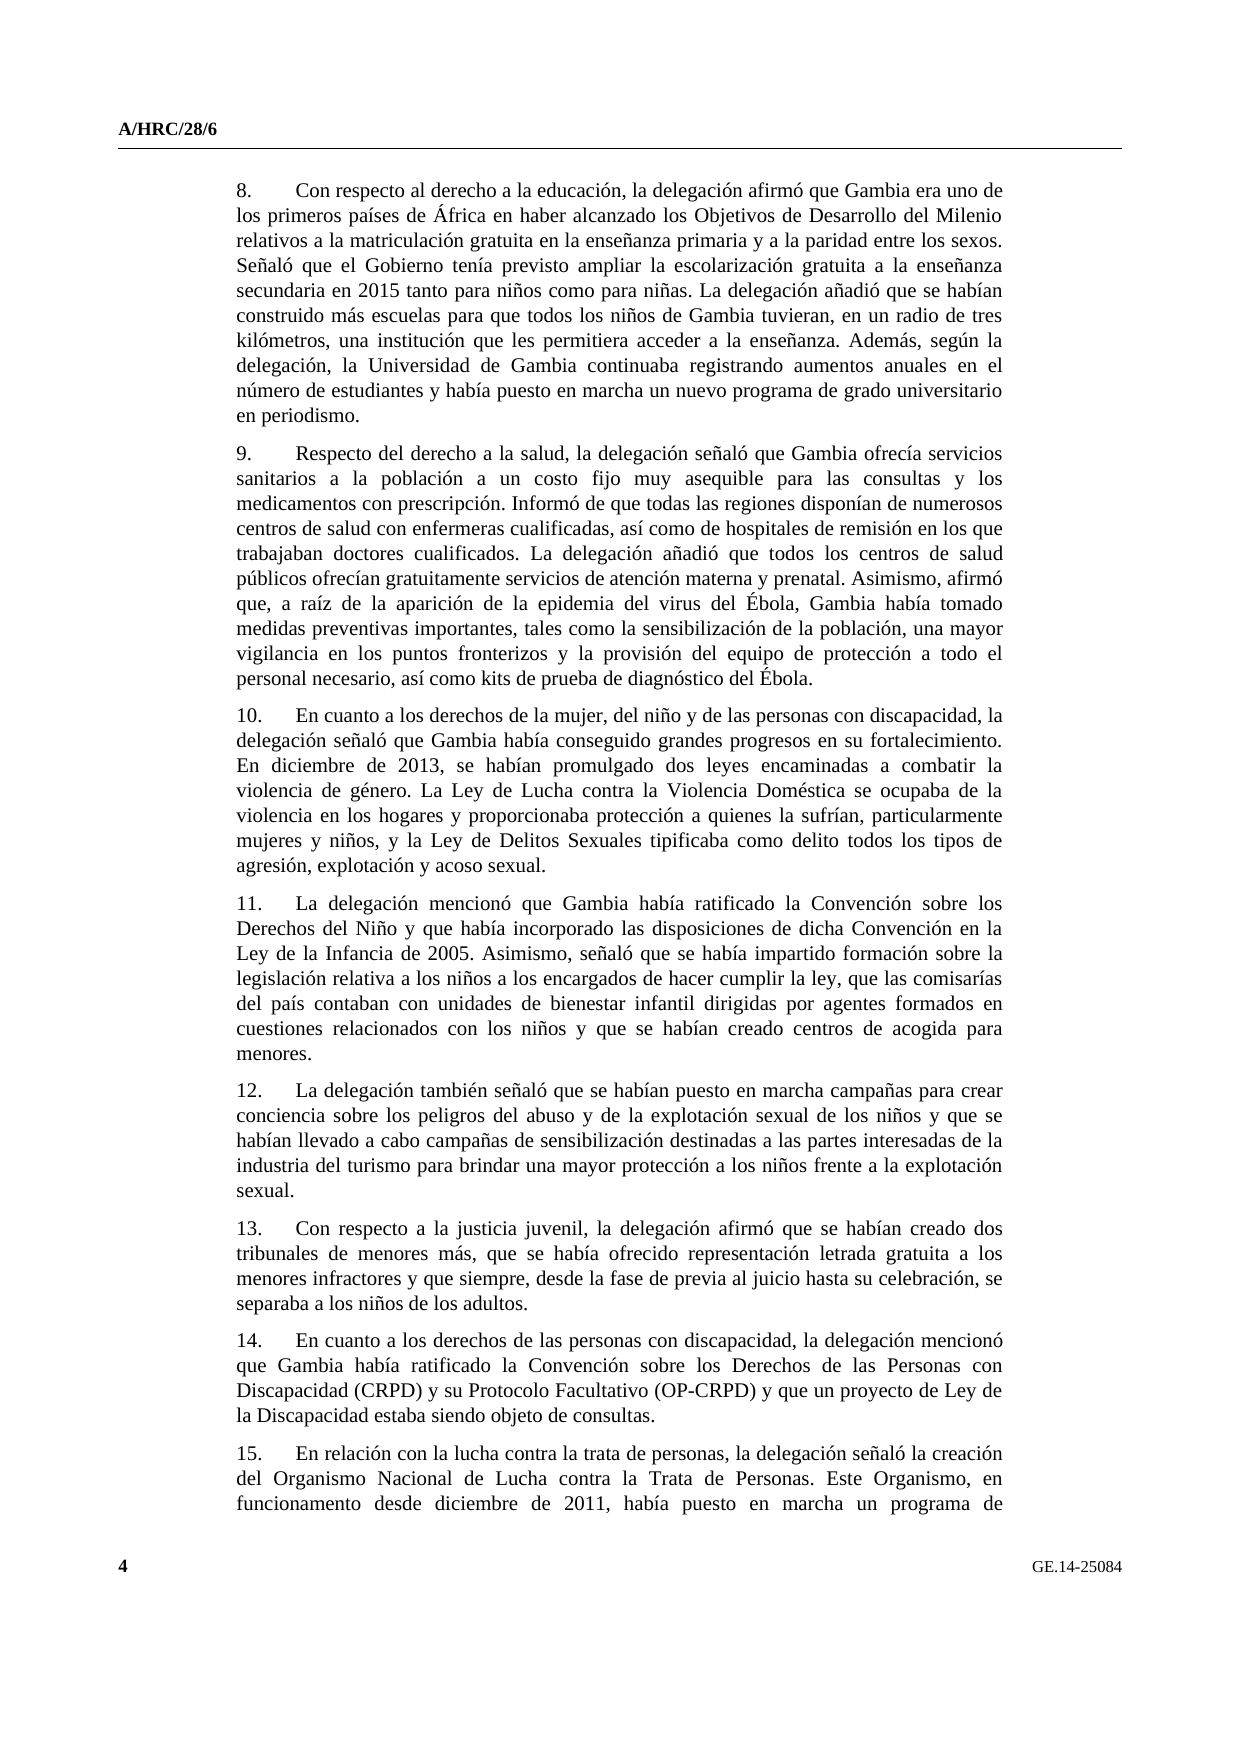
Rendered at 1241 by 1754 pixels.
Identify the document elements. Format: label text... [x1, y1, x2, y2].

text 12. La delegación también señaló que se habían puesto en marcha campañas para crear conciencia sobre los peligros del abuso y de la explotación sexual de los niños y que se habían llevado a cabo campañas de sensibilización destinadas a las partes interesadas de la industria del turismo para brindar una mayor protección a los niños frente a la explotación sexual. [236, 1077, 1004, 1202]
text 9. Respecto del derecho a la salud, la delegación señaló que Gambia ofrecía servicios sanitarios a la población a un costo fijo muy asequible para las consultas y los medicamentos con prescripción. Informó de que todas las regiones disponían de numerosos centros de salud con enfermeras cualificadas, así como de hospitales de remisión en los que trabajaban doctores cualificados. La delegación añadió que todos los centros de salud públicos ofrecían gratuitamente servicios de atención materna y prenatal. Asimismo, afirmó que, a raíz de la aparición de la epidemia del virus del Ébola, Gambia había tomado medidas preventivas importantes, tales como la sensibilización de la población, una mayor vigilancia en los puntos fronterizos y la provisión del equipo de protección a todo el personal necesario, así como kits de prueba de diagnóstico del Ébola. [236, 440, 1004, 690]
text 10. En cuanto a los derechos de la mujer, del niño y de las personas con discapacidad, la delegación señaló que Gambia había conseguido grandes progresos en su fortalecimiento. En diciembre de 2013, se habían promulgado dos leyes encaminadas a combatir la violencia de género. La Ley de Lucha contra la Violencia Doméstica se ocupaba de la violencia en los hogares y proporcionaba protección a quienes la sufrían, particularmente mujeres y niños, y la Ley de Delitos Sexuales tipificaba como delito todos los tipos de agresión, explotación y acoso sexual. [236, 702, 1004, 877]
text 11. La delegación mencionó que Gambia había ratificado la Convención sobre los Derechos del Niño y que había incorporado las disposiciones de dicha Convención en la Ley de la Infancia de 2005. Asimismo, señaló que se había impartido formación sobre la legislación relativa a los niños a los encargados de hacer cumplir la ley, que las comisarías del país contaban con unidades de bienestar infantil dirigidas por agentes formados en cuestiones relacionados con los niños y que se habían creado centros de acogida para menores. [236, 890, 1004, 1065]
text 14. En cuanto a los derechos de las personas con discapacidad, la delegación mencionó que Gambia había ratificado la Convención sobre los Derechos de las Personas con Discapacidad (CRPD) y su Protocolo Facultativo (OP-CRPD) y que un proyecto de Ley de la Discapacidad estaba siendo objeto de consultas. [236, 1327, 1004, 1427]
text 8. Con respecto al derecho a la educación, la delegación afirmó que Gambia era uno de los primeros países de África en haber alcanzado los Objetivos de Desarrollo del Milenio relativos a la matriculación gratuita en la enseñanza primaria y a la paridad entre los sexos. Señaló que el Gobierno tenía previsto ampliar la escolarización gratuita a la enseñanza secundaria en 2015 tanto para niños como para niñas. La delegación añadió que se habían construido más escuelas para que todos los niños de Gambia tuvieran, en un radio de tres kilómetros, una institución que les permitiera acceder a la enseñanza. Además, según la delegación, la Universidad de Gambia continuaba registrando aumentos anuales en el número de estudiantes y había puesto en marcha un nuevo programa de grado universitario en periodismo. [236, 177, 1004, 427]
text 13. Con respecto a la justicia juvenil, la delegación afirmó que se habían creado dos tribunales de menores más, que se había ofrecido representación letrada gratuita a los menores infractores y que siempre, desde la fase de previa al juicio hasta su celebración, se separaba a los niños de los adultos. [236, 1215, 1004, 1315]
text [236, 1440, 1004, 1515]
